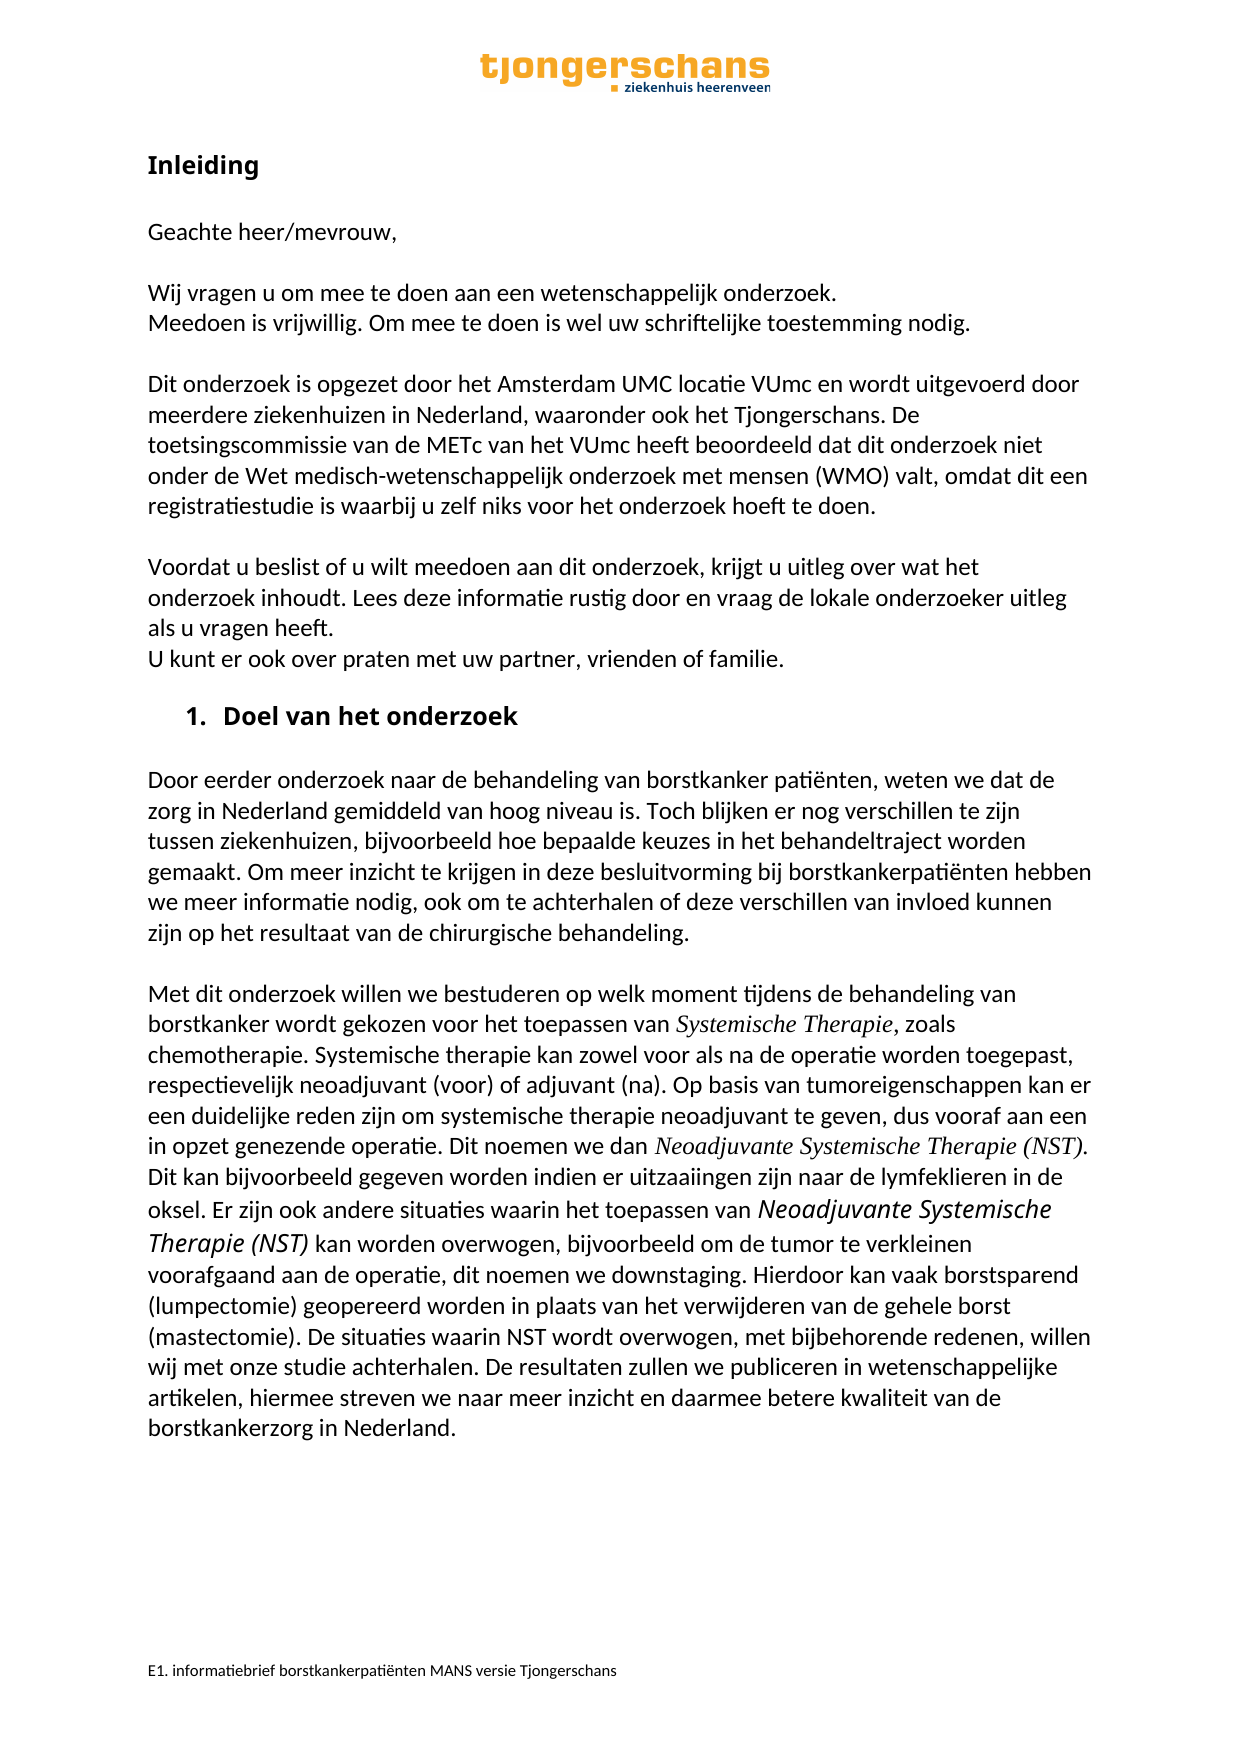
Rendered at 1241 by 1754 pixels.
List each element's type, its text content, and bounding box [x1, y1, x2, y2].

text Geachte heer/mevrouw, [148, 216, 1093, 246]
text U kunt er ook over praten met uw partner, vrienden of familie. [148, 643, 1093, 673]
text Wij vragen u om mee te doen aan een wetenschappelijk onderzoek. [148, 277, 1093, 307]
text Met dit onderzoek willen we bestuderen op welk moment tijdens de behandeling van borstkanker wordt gekozen voor het toepassen van Systemische Therapie, zoals chemotherapie. Systemische therapie kan zowel voor als na de operatie worden toegepast, respectievelijk neoadjuvant (voor) of adjuvant (na). Op basis van tumoreigenschappen kan er een duidelijke reden zijn om systemische therapie neoadjuvant te geven, dus vooraf aan een in opzet genezende operatie. Dit noemen we dan Neoadjuvante Systemische Therapie (NST). Dit kan bijvoorbeeld gegeven worden indien er uitzaaiingen zijn naar de lymfeklieren in de oksel. Er zijn ook andere situaties waarin het toepassen van Neoadjuvante Systemische Therapie (NST) kan worden overwogen, bijvoorbeeld om de tumor te verkleinen voorafgaand aan de operatie, dit noemen we downstaging. Hierdoor kan vaak borstsparend (lumpectomie) geopereerd worden in plaats van het verwijderen van de gehele borst (mastectomie). De situaties waarin NST wordt overwogen, met bijbehorende redenen, willen wij met onze studie achterhalen. De resultaten zullen we publiceren in wetenschappelijke artikelen, hiermee streven we naar meer inzicht en daarmee betere kwaliteit van de borstkankerzorg in Nederland. [148, 978, 1093, 1443]
text Meedoen is vrijwillig. Om mee te doen is wel uw schriftelijke toestemming nodig. [148, 307, 1093, 338]
picture [480, 54, 771, 92]
list Doel van het onderzoek [185, 699, 1093, 733]
text Dit onderzoek is opgezet door het Amsterdam UMC locatie VUmc en wordt uitgevoerd door meerdere ziekenhuizen in Nederland, waaronder ook het Tjongerschans. De toetsingscommissie van de METc van het VUmc heeft beoordeeld dat dit onderzoek niet onder de Wet medisch-wetenschappelijk onderzoek met mensen (WMO) valt, omdat dit een registratiestudie is waarbij u zelf niks voor het onderzoek hoeft te doen. [148, 368, 1093, 521]
text Inleiding [148, 148, 1093, 182]
text Door eerder onderzoek naar de behandeling van borstkanker patiënten, weten we dat de zorg in Nederland gemiddeld van hoog niveau is. Toch blijken er nog verschillen te zijn tussen ziekenhuizen, bijvoorbeeld hoe bepaalde keuzes in het behandeltraject worden gemaakt. Om meer inzicht te krijgen in deze besluitvorming bij borstkankerpatiënten hebben we meer informatie nodig, ook om te achterhalen of deze verschillen van invloed kunnen zijn op het resultaat van de chirurgische behandeling. [148, 764, 1093, 947]
text Voordat u beslist of u wilt meedoen aan dit onderzoek, krijgt u uitleg over wat het onderzoek inhoudt. Lees deze informatie rustig door en vraag de lokale onderzoeker uitleg als u vragen heeft. [148, 551, 1093, 643]
